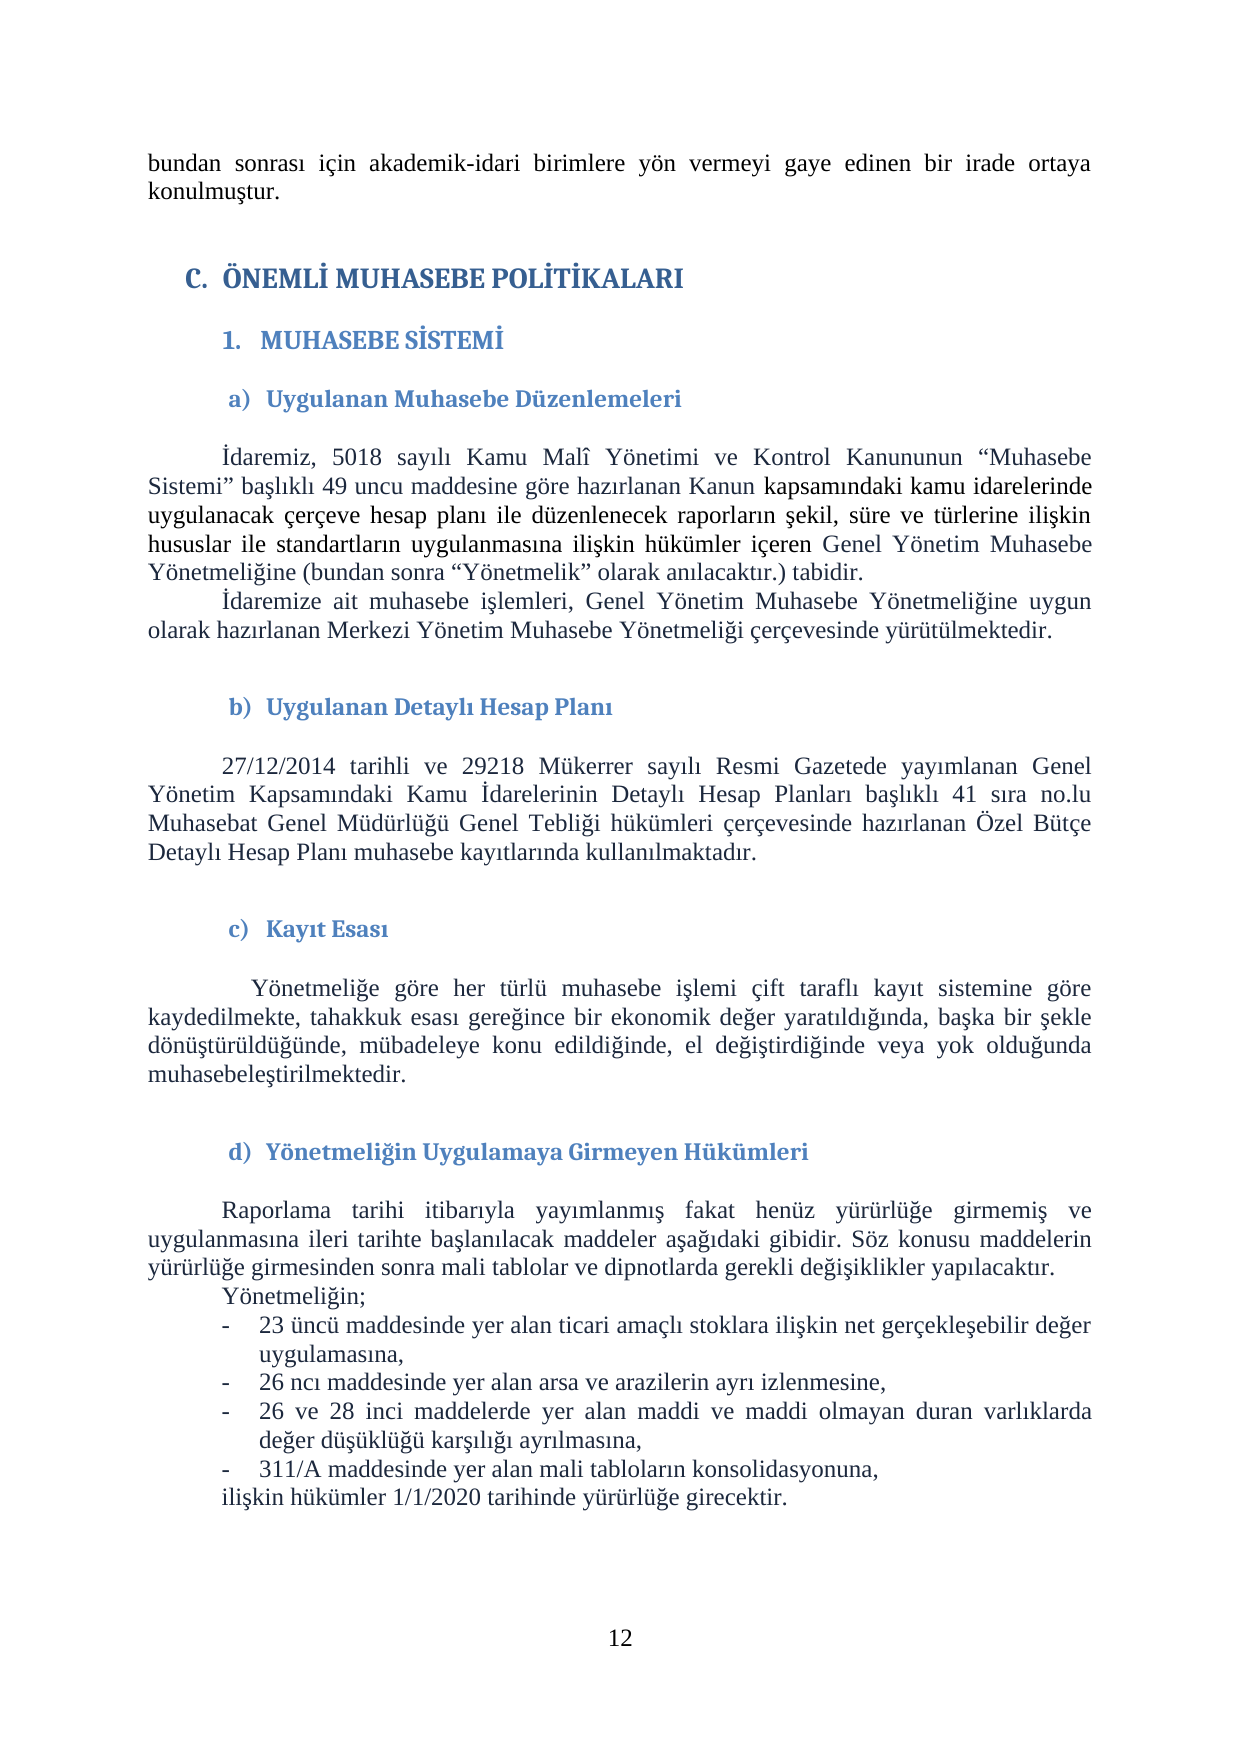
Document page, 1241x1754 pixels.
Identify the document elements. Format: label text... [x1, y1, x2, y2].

subtitle Uygulanan Muhasebe Düzenlemeleri [228, 385, 1092, 414]
list 26 ve 28 inci maddelerde yer alan maddi ve maddi olmayan duran varlıklarda değer düşüklüğü karşılığı ayrılmasına, [221, 1396, 1092, 1454]
list 311/A maddesinde yer alan mali tabloların konsolidasyonuna, [221, 1454, 1092, 1482]
subtitle MUHASEBE SİSTEMİ [223, 325, 1092, 356]
subtitle ÖNEMLİ MUHASEBE POLİTİKALARI [185, 263, 1092, 296]
subtitle Kayıt Esası [228, 915, 1092, 944]
text Yönetmeliğin; [148, 1281, 1092, 1310]
text Yönetmeliğe göre her türlü muhasebe işlemi çift taraflı kayıt sistemine göre kaydedilmekte, tahakkuk esası gereğince bir ekonomik değer yaratıldığında, başka bir şekle dönüştürüldüğünde, mübadeleye konu edildiğinde, el değiştirdiğinde veya yok olduğunda muhasebeleştirilmektedir. [148, 973, 1092, 1088]
text ilişkin hükümler 1/1/2020 tarihinde yürürlüğe girecektir. [221, 1482, 1092, 1511]
text İdaremize ait muhasebe işlemleri, Genel Yönetim Muhasebe Yönetmeliğine uygun olarak hazırlanan Merkezi Yönetim Muhasebe Yönetmeliği çerçevesinde yürütülmektedir. [148, 586, 1092, 644]
text İdaremiz, 5018 sayılı Kamu Malî Yönetimi ve Kontrol Kanununun “Muhasebe Sistemi” başlıklı 49 uncu maddesine göre hazırlanan Kanun kapsamındaki kamu idarelerinde uygulanacak çerçeve hesap planı ile düzenlenecek raporların şekil, süre ve türlerine ilişkin hususlar ile standartların uygulanmasına ilişkin hükümler içeren Genel Yönetim Muhasebe Yönetmeliğine (bundan sonra “Yönetmelik” olarak anılacaktır.) tabidir. [148, 442, 1092, 586]
subtitle Uygulanan Detaylı Hesap Planı [228, 693, 1092, 722]
subtitle Yönetmeliğin Uygulamaya Girmeyen Hükümleri [228, 1137, 1092, 1166]
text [148, 148, 1092, 205]
text 27/12/2014 tarihli ve 29218 Mükerrer sayılı Resmi Gazetede yayımlanan Genel Yönetim Kapsamındaki Kamu İdarelerinin Detaylı Hesap Planları başlıklı 41 sıra no.lu Muhasebat Genel Müdürlüğü Genel Tebliği hükümleri çerçevesinde hazırlanan Özel Bütçe Detaylı Hesap Planı muhasebe kayıtlarında kullanılmaktadır. [148, 751, 1092, 866]
list 23 üncü maddesinde yer alan ticari amaçlı stoklara ilişkin net gerçekleşebilir değer uygulamasına, [221, 1310, 1092, 1367]
list 26 ncı maddesinde yer alan arsa ve arazilerin ayrı izlenmesine, [221, 1367, 1092, 1396]
text Raporlama tarihi itibarıyla yayımlanmış fakat henüz yürürlüğe girmemiş ve uygulanmasına ileri tarihte başlanılacak maddeler aşağıdaki gibidir. Söz konusu maddelerin yürürlüğe girmesinden sonra mali tablolar ve dipnotlarda gerekli değişiklikler yapılacaktır. [148, 1195, 1092, 1281]
